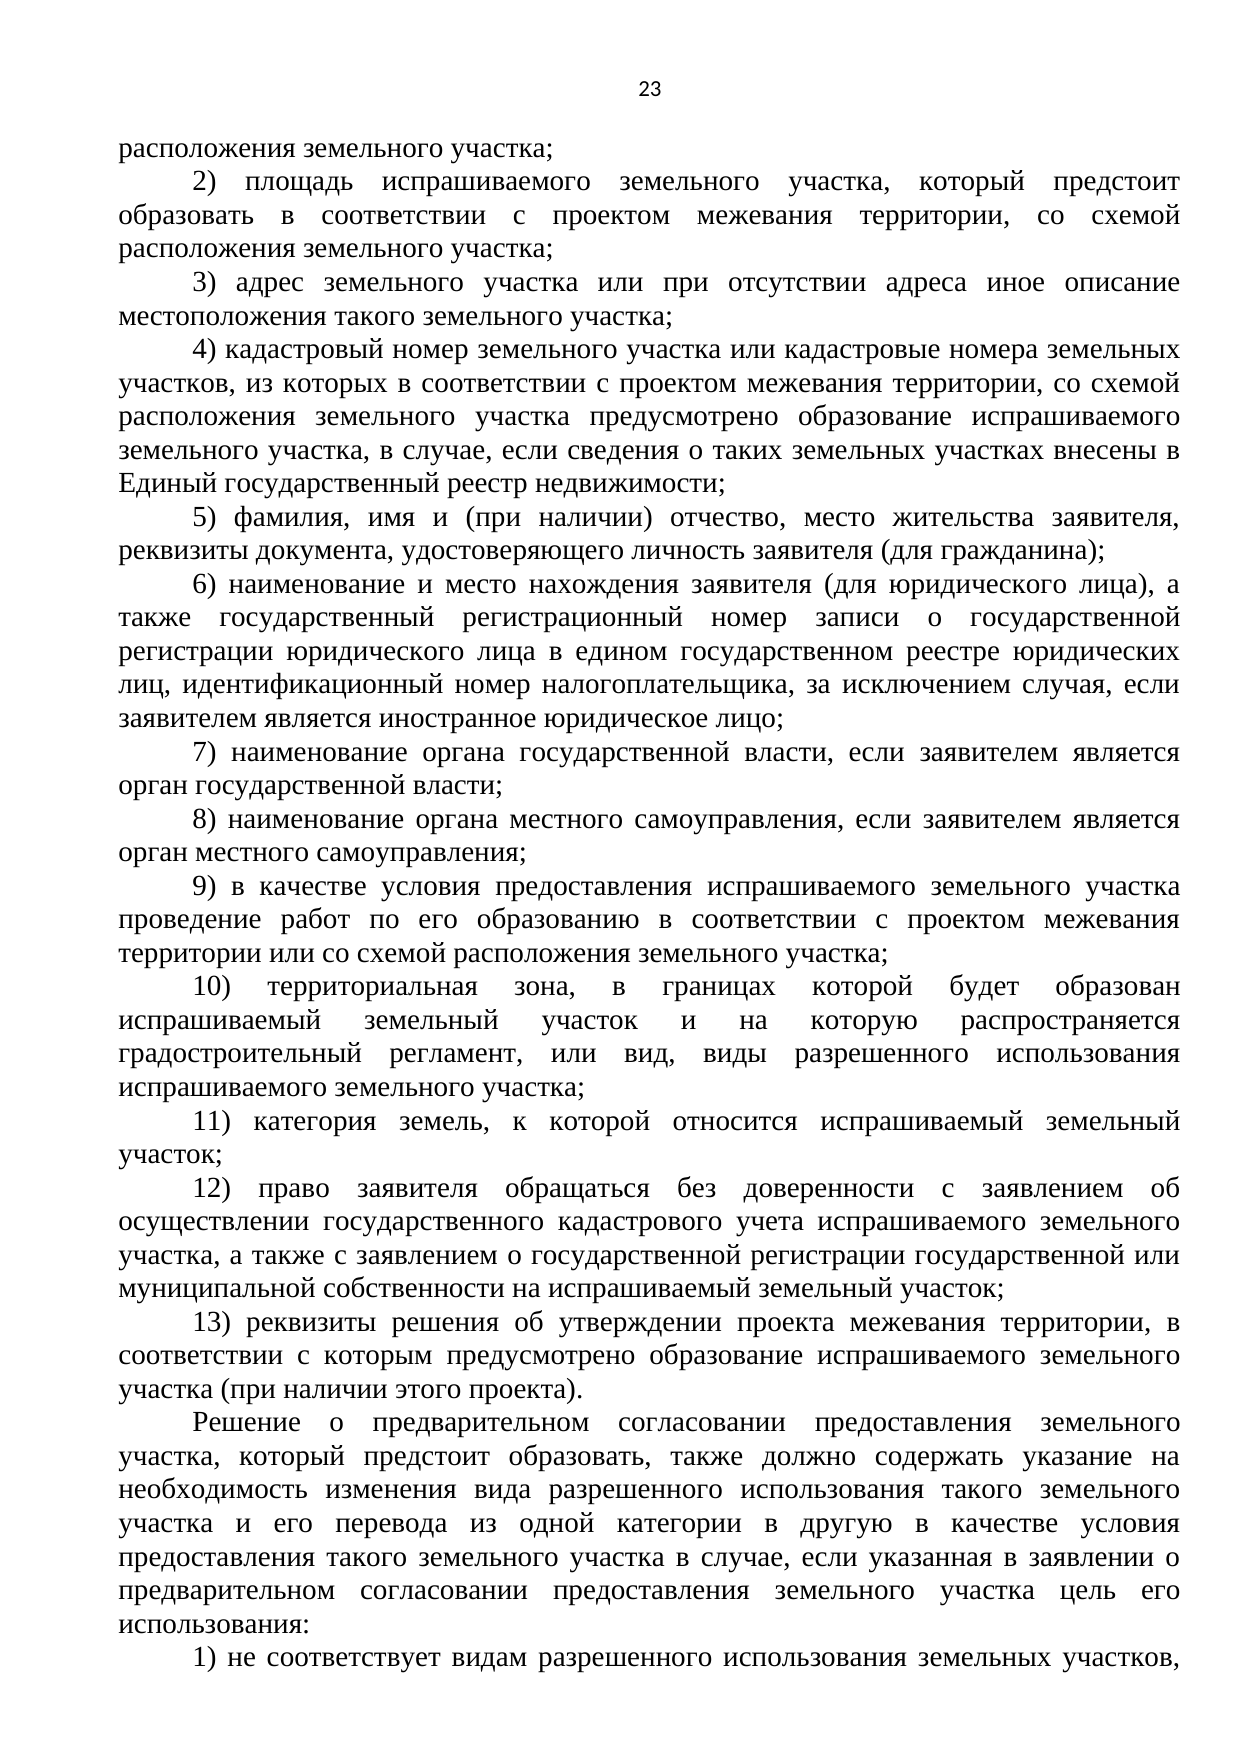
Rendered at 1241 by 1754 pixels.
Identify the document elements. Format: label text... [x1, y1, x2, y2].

text 4) кадастровый номер земельного участка или кадастровые номера земельных участков, из которых в соответствии с проектом межевания территории, со схемой расположения земельного участка предусмотрено образование испрашиваемого земельного участка, в случае, если сведения о таких земельных участках внесены в Единый государственный реестр недвижимости; [118, 331, 1181, 499]
text 13) реквизиты решения об утверждении проекта межевания территории, в соответствии с которым предусмотрено образование испрашиваемого земельного участка (при наличии этого проекта). [118, 1304, 1181, 1404]
text 9) в качестве условия предоставления испрашиваемого земельного участка проведение работ по его образованию в соответствии с проектом межевания территории или со схемой расположения земельного участка; [118, 868, 1181, 968]
text 12) право заявителя обращаться без доверенности с заявлением об осуществлении государственного кадастрового учета испрашиваемого земельного участка, а также с заявлением о государственной регистрации государственной или муниципальной собственности на испрашиваемый земельный участок; [118, 1170, 1181, 1304]
text 10) территориальная зона, в границах которой будет образован испрашиваемый земельный участок и на которую распространяется градостроительный регламент, или вид, виды разрешенного использования испрашиваемого земельного участка; [118, 968, 1181, 1103]
text 2) площадь испрашиваемого земельного участка, который предстоит образовать в соответствии с проектом межевания территории, со схемой расположения земельного участка; [118, 163, 1181, 264]
text 5) фамилия, имя и (при наличии) отчество, место жительства заявителя, реквизиты документа, удостоверяющего личность заявителя (для гражданина); [118, 499, 1181, 566]
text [118, 1639, 1181, 1673]
text 6) наименование и место нахождения заявителя (для юридического лица), а также государственный регистрационный номер записи о государственной регистрации юридического лица в едином государственном реестре юридических лиц, идентификационный номер налогоплательщика, за исключением случая, если заявителем является иностранное юридическое лицо; [118, 566, 1181, 734]
text 3) адрес земельного участка или при отсутствии адреса иное описание местоположения такого земельного участка; [118, 264, 1181, 331]
text 7) наименование органа государственной власти, если заявителем является орган государственной власти; [118, 734, 1181, 801]
text Решение о предварительном согласовании предоставления земельного участка, который предстоит образовать, также должно содержать указание на необходимость изменения вида разрешенного использования такого земельного участка и его перевода из одной категории в другую в качестве условия предоставления такого земельного участка в случае, если указанная в заявлении о предварительном согласовании предоставления земельного участка цель его использования: [118, 1404, 1181, 1639]
text 11) категория земель, к которой относится испрашиваемый земельный участок; [118, 1103, 1181, 1170]
text 8) наименование органа местного самоуправления, если заявителем является орган местного самоуправления; [118, 801, 1181, 868]
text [118, 130, 1181, 163]
